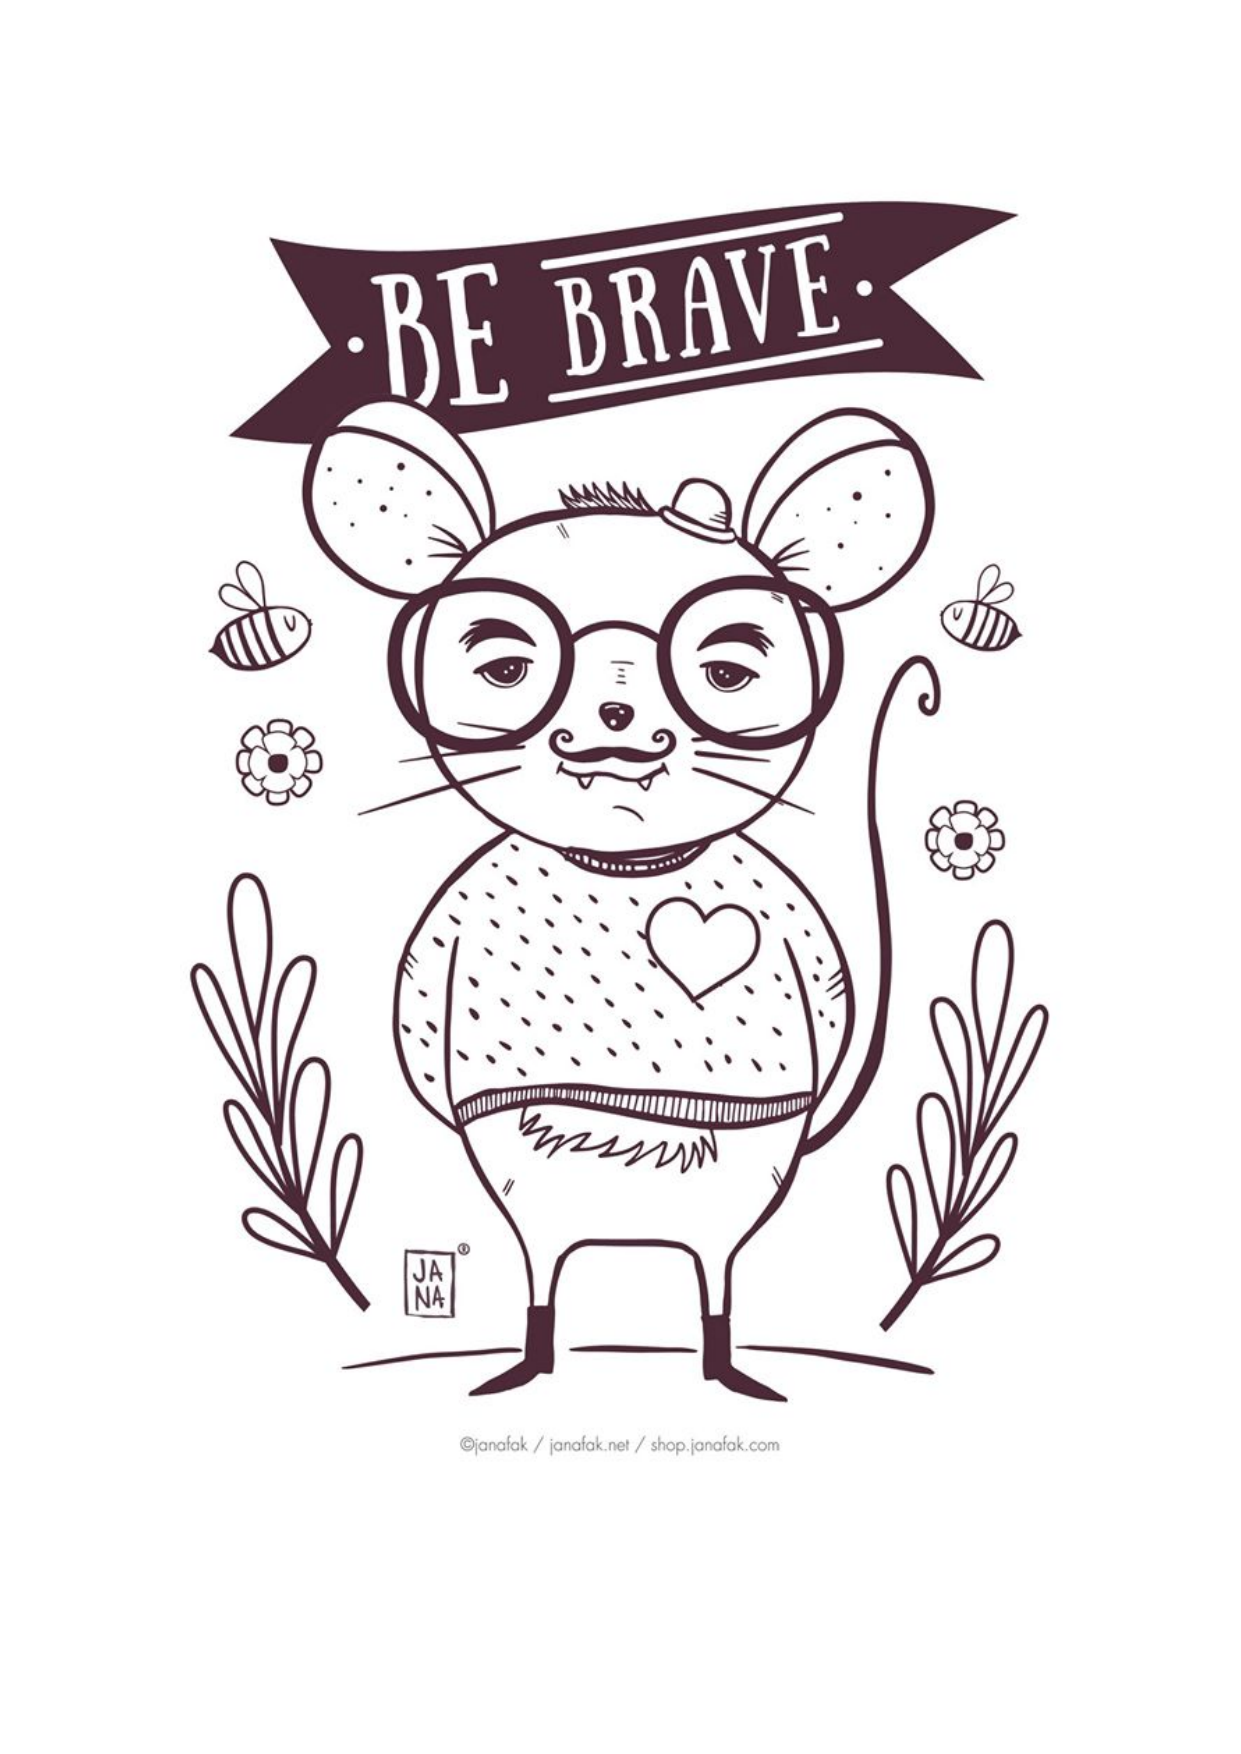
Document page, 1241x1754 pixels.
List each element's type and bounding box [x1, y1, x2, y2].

picture [147, 147, 1093, 1484]
